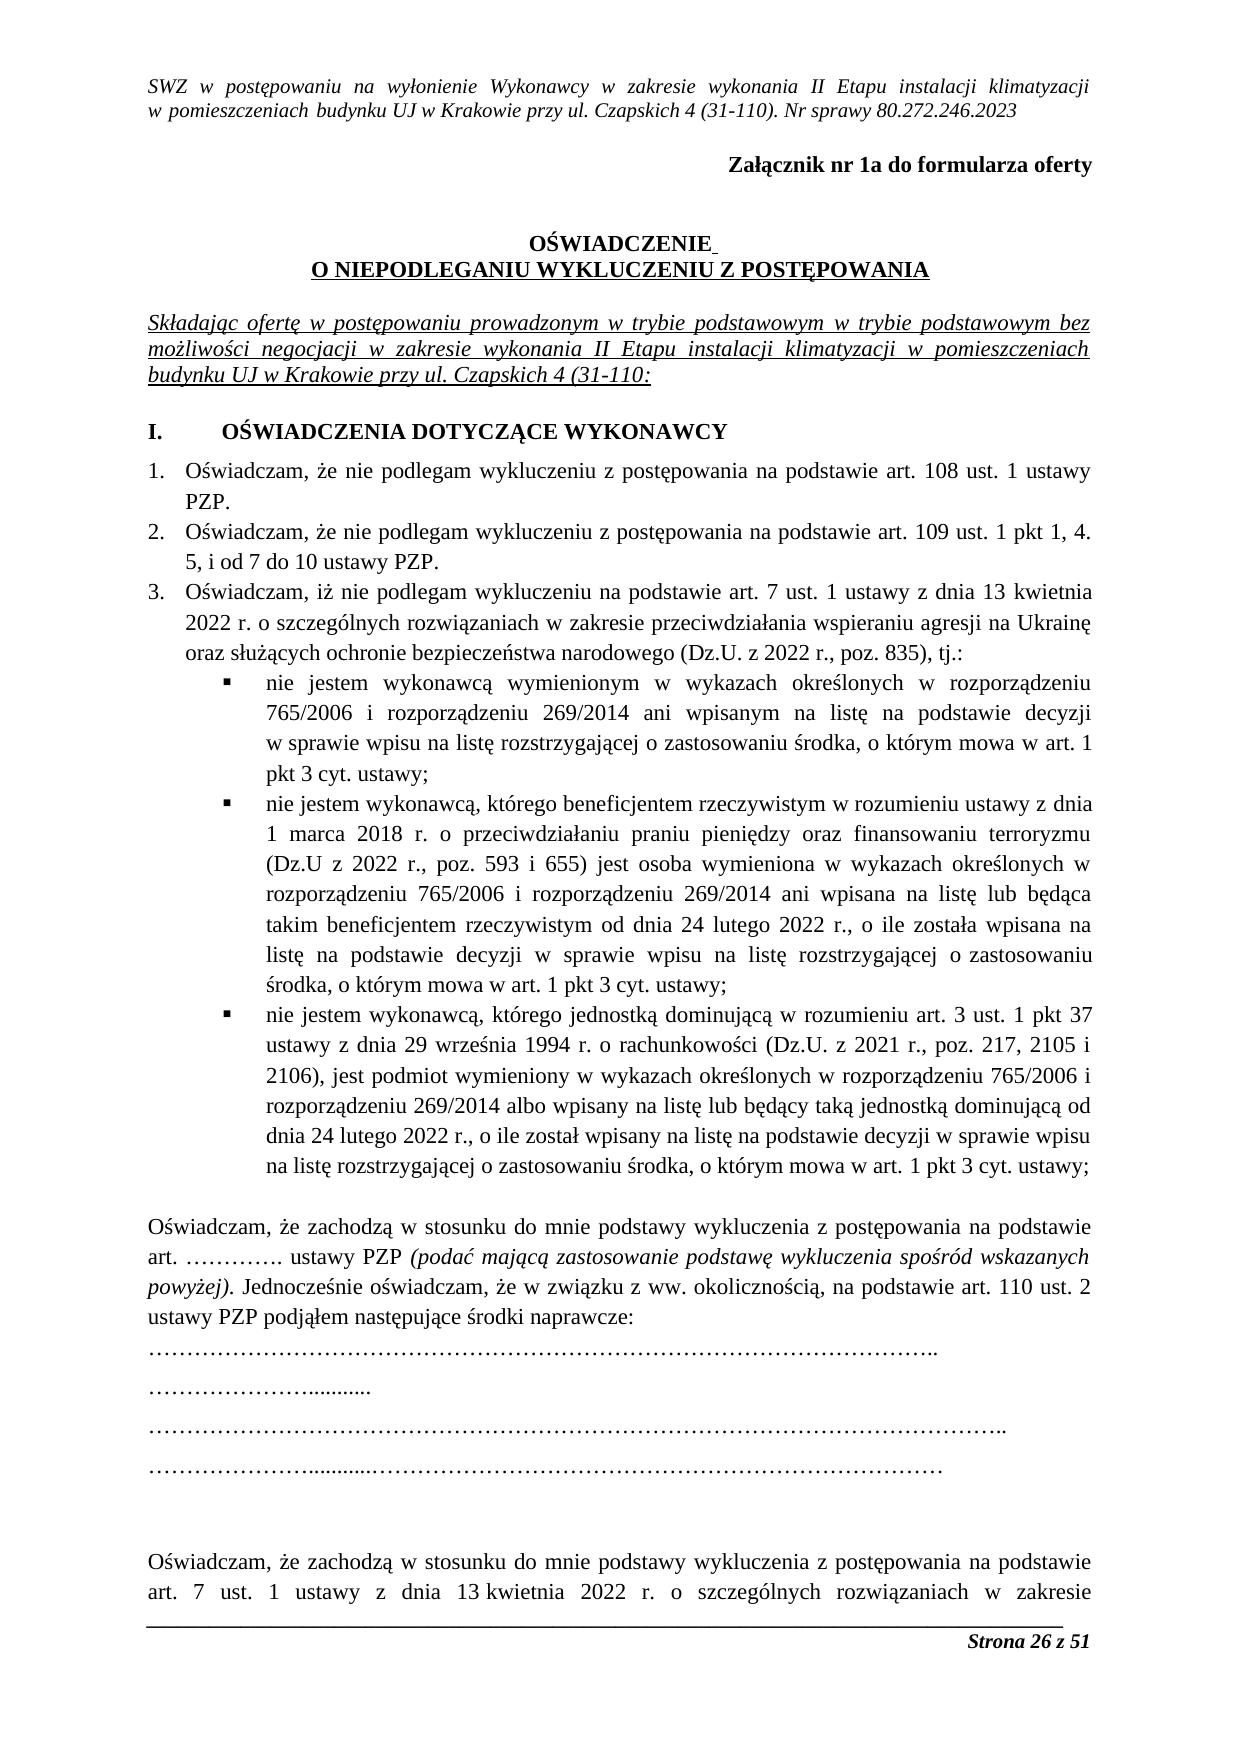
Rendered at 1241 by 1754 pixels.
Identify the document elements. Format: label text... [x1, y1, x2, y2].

text …………………………………………………………………………………………..…………………...........…………………………………………………………………………………………………..…………………...........………………………………………………………………… [148, 1334, 1092, 1478]
text Oświadczam, że zachodzą w stosunku do mnie podstawy wykluczenia z postępowania na podstawie art. …………. ustawy PZP (podać mającą zastosowanie podstawę wykluczenia spośród wskazanych powyżej). Jednocześnie oświadczam, że w związku z ww. okolicznością, na podstawie art. 110 ust. 2 ustawy PZP podjąłem następujące środki naprawcze: [148, 1213, 1092, 1330]
text Składając ofertę w postępowaniu prowadzonym w trybie podstawowym w trybie podstawowym bez możliwości negocjacji w zakresie wykonania II Etapu instalacji klimatyzacji w pomieszczeniach budynku UJ w Krakowie przy ul. Czapskich 4 (31-110: [148, 309, 1092, 388]
list OŚWIADCZENIA DOTYCZĄCE WYKONAWCY [148, 418, 1092, 444]
list nie jestem wykonawcą, którego jednostką dominującą w rozumieniu art. 3 ust. 1 pkt 37 ustawy z dnia 29 września 1994 r. o rachunkowości (Dz.U. z 2021 r., poz. 217, 2105 i 2106), jest podmiot wymieniony w wykazach określonych w rozporządzeniu 765/2006 i rozporządzeniu 269/2014 albo wpisany na listę lub będący taką jednostką dominującą od dnia 24 lutego 2022 r., o ile został wpisany na listę na podstawie decyzji w sprawie wpisu na listę rozstrzygającej o zastosowaniu środka, o którym mowa w art. 1 pkt 3 cyt. ustawy; [222, 1001, 1092, 1179]
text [148, 1548, 1092, 1605]
text O NIEPODLEGANIU WYKLUCZENIU Z POSTĘPOWANIA [148, 256, 1092, 282]
list Oświadczam, iż nie podlegam wykluczeniu na podstawie art. 7 ust. 1 ustawy z dnia 13 kwietnia 2022 r. o szczególnych rozwiązaniach w zakresie przeciwdziałania wspieraniu agresji na Ukrainę oraz służących ochronie bezpieczeństwa narodowego (Dz.U. z 2022 r., poz. 835), tj.: [148, 578, 1092, 665]
list Oświadczam, że nie podlegam wykluczeniu z postępowania na podstawie art. 108 ust. 1 ustawy PZP. [148, 458, 1092, 514]
list nie jestem wykonawcą wymienionym w wykazach określonych w rozporządzeniu 765/2006 i rozporządzeniu 269/2014 ani wpisanym na listę na podstawie decyzji w sprawie wpisu na listę rozstrzygającej o zastosowaniu środka, o którym mowa w art. 1 pkt 3 cyt. ustawy; [222, 669, 1092, 786]
list nie jestem wykonawcą, którego beneficjentem rzeczywistym w rozumieniu ustawy z dnia 1 marca 2018 r. o przeciwdziałaniu praniu pieniędzy oraz finansowaniu terroryzmu (Dz.U z 2022 r., poz. 593 i 655) jest osoba wymieniona w wykazach określonych w rozporządzeniu 765/2006 i rozporządzeniu 269/2014 ani wpisana na listę lub będąca takim beneficjentem rzeczywistym od dnia 24 lutego 2022 r., o ile została wpisana na listę na podstawie decyzji w sprawie wpisu na listę rozstrzygającej o zastosowaniu środka, o którym mowa w art. 1 pkt 3 cyt. ustawy; [222, 790, 1092, 997]
text OŚWIADCZENIE [148, 230, 1092, 256]
text Załącznik nr 1a do formularza oferty [148, 151, 1092, 177]
list Oświadczam, że nie podlegam wykluczeniu z postępowania na podstawie art. 109 ust. 1 pkt 1, 4. 5, i od 7 do 10 ustawy PZP. [148, 518, 1092, 574]
